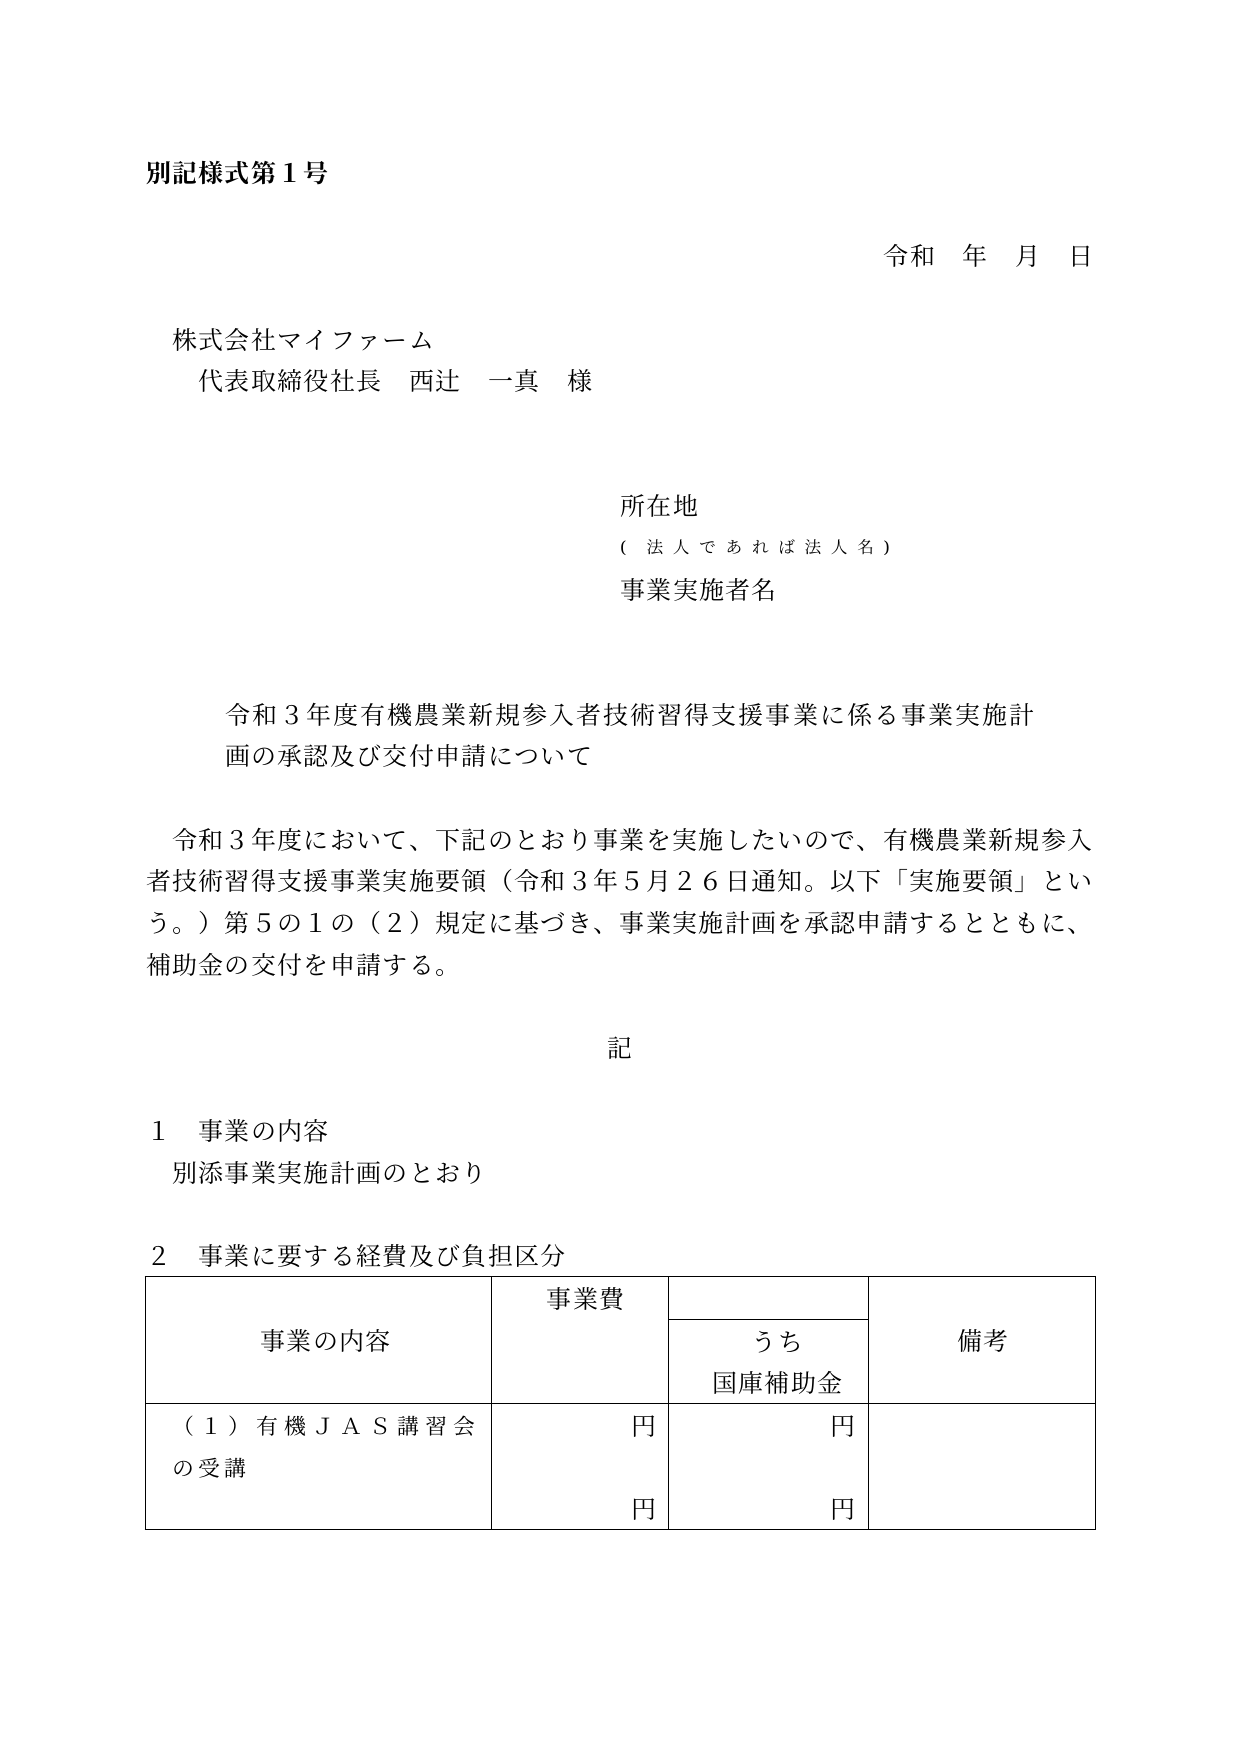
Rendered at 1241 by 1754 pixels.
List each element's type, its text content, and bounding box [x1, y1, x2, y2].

subtitle 記 [146, 1026, 1094, 1067]
text １ 事業の内容 [146, 1109, 1094, 1151]
text 令和 年 月 日 [146, 234, 1094, 276]
table_header [669, 1277, 868, 1318]
text 代表取締役社長 西辻 一真 様 [146, 359, 1094, 401]
table_cell 円 円 [492, 1404, 668, 1529]
table_header 事業費 [492, 1277, 668, 1403]
table_header 備考 [869, 1277, 1095, 1403]
text 別添事業実施計画のとおり [146, 1151, 1094, 1192]
text 株式会社マイファーム [146, 317, 1094, 359]
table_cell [146, 1404, 491, 1529]
text 所在地 [146, 484, 1094, 526]
table_header 事業の内容 [146, 1277, 491, 1403]
text 事業実施者名 [146, 567, 1094, 609]
text 別記様式第１号 [146, 151, 1094, 192]
table_cell 円 円 [669, 1404, 868, 1529]
text (法人であれば法人名) [146, 526, 1094, 567]
text ２ 事業に要する経費及び負担区分 [146, 1234, 1094, 1276]
text 令和３年度有機農業新規参入者技術習得支援事業に係る事業実施計画の承認及び交付申請について [219, 692, 1039, 776]
table_cell [869, 1404, 1095, 1529]
table_cell うち 国庫補助金 [669, 1320, 868, 1403]
text 令和３年度において、下記のとおり事業を実施したいので、有機農業新規参入者技術習得支援事業実施要領（令和３年５月２６日通知。以下「実施要領」という。）第５の１の（２）規定に基づき、事業実施計画を承認申請するとともに、補助金の交付を申請する。 [146, 817, 1094, 984]
